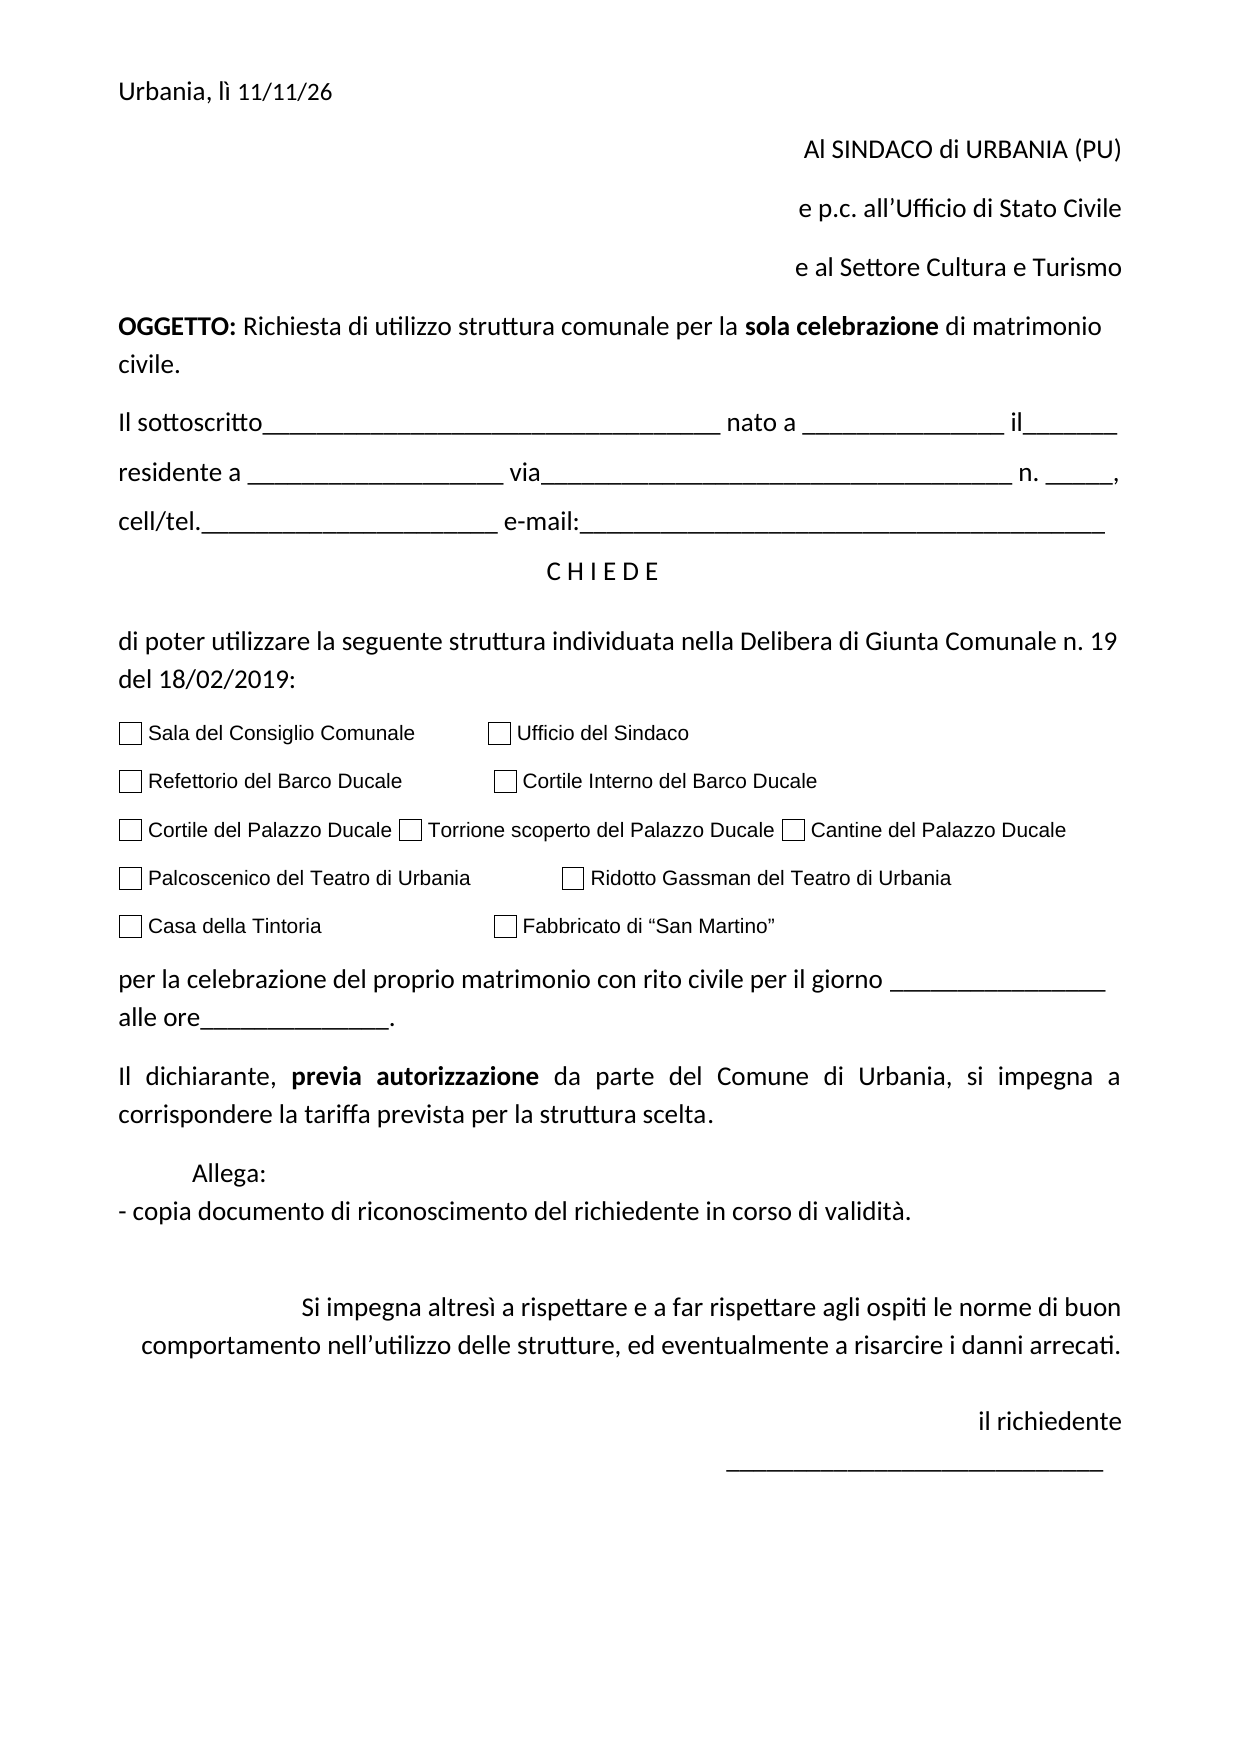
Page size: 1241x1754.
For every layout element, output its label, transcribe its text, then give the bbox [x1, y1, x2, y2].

text e al Settore Cultura e Turismo [118, 250, 1122, 283]
text OGGETTO: Richiesta di utilizzo struttura comunale per la sola celebrazione di matrimonio civile. [118, 309, 1122, 380]
text Il dichiarante, previa autorizzazione da parte del Comune di Urbania, si impegna a corrispondere la tariffa prevista per la struttura scelta. [118, 1059, 1122, 1130]
text Al SINDACO di URBANIA (PU) [118, 133, 1122, 166]
text per la celebrazione del proprio matrimonio con rito civile per il giorno ________________ alle ore______________. [118, 963, 1122, 1033]
text Il sottoscritto__________________________________ nato a _______________ il_______ residente a ___________________ via___________________________________ n. _____, cell/tel.______________________ e-mail:_______________________________________ C H I E D E [118, 406, 1122, 587]
text Allega: - copia documento di riconoscimento del richiedente in corso di validità. [118, 1156, 1122, 1227]
text e p.c. all’Ufficio di Stato Civile [118, 191, 1122, 224]
text Refettorio del Barco Ducale Cortile Interno del Barco Ducale [118, 769, 1122, 793]
text Sala del Consiglio Comunale Ufficio del Sindaco [118, 721, 1122, 745]
text Cortile del Palazzo Ducale Torrione scoperto del Palazzo Ducale Cantine del Palazzo Ducale [118, 818, 1122, 842]
text Casa della Tintoria Fabbricato di “San Martino” [118, 914, 1122, 938]
text di poter utilizzare la seguente struttura individuata nella Delibera di Giunta Comunale n. 19 del 18/02/2019: [118, 624, 1122, 695]
text Palcoscenico del Teatro di Urbania Ridotto Gassman del Teatro di Urbania [118, 866, 1122, 890]
text Si impegna altresì a rispettare e a far rispettare agli ospiti le norme di buon comportamento nell’utilizzo delle strutture, ed eventualmente a risarcire i danni arrecati. il richiedente ____________________________ [118, 1253, 1122, 1507]
text Urbania, lì 18/5/21 [118, 74, 1122, 107]
